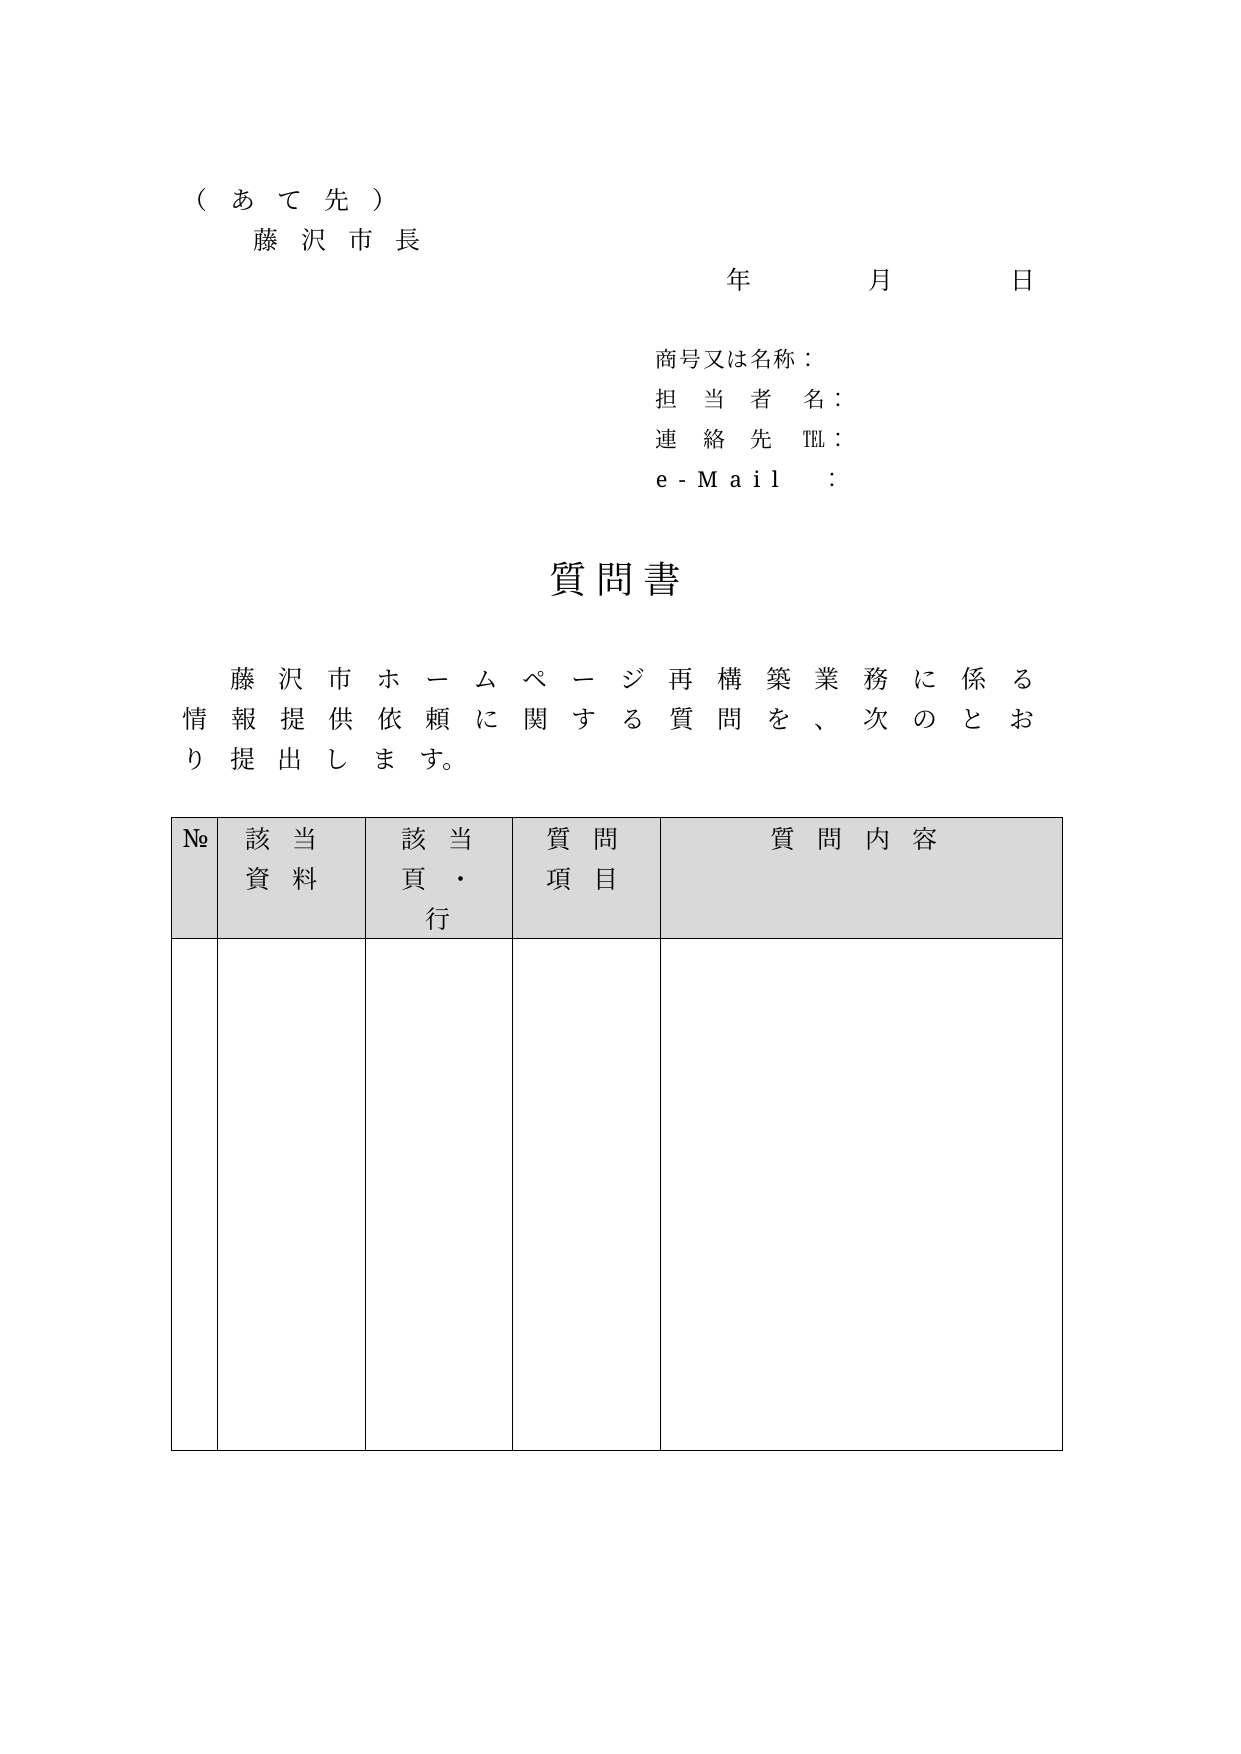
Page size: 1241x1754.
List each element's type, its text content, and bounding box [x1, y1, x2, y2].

table_header 該当頁・行 [366, 818, 512, 938]
table_cell [366, 939, 512, 1450]
table_header № [172, 818, 217, 938]
text 藤沢市長 [183, 219, 1057, 258]
text 年 月 日 [183, 258, 1057, 298]
table_header 質問内容 [661, 818, 1062, 938]
text e-Mail： [655, 458, 1057, 498]
text 質問書 [183, 538, 1057, 618]
table_cell [513, 939, 660, 1450]
text 連絡先℡： [655, 418, 1057, 458]
text 藤沢市ホームページ再構築業務に係る情報提供依頼に関する質問を、次のとおり提出します。 [183, 657, 1057, 777]
text （あて先） [183, 179, 1057, 219]
table_header 該当資料 [218, 818, 365, 938]
text 担当者名： [655, 378, 1057, 418]
table_cell [661, 939, 1062, 1450]
table_cell [172, 939, 217, 1450]
text 商号又は名称： [655, 338, 1057, 378]
table_cell [218, 939, 365, 1450]
table_header 質問項目 [513, 818, 660, 938]
